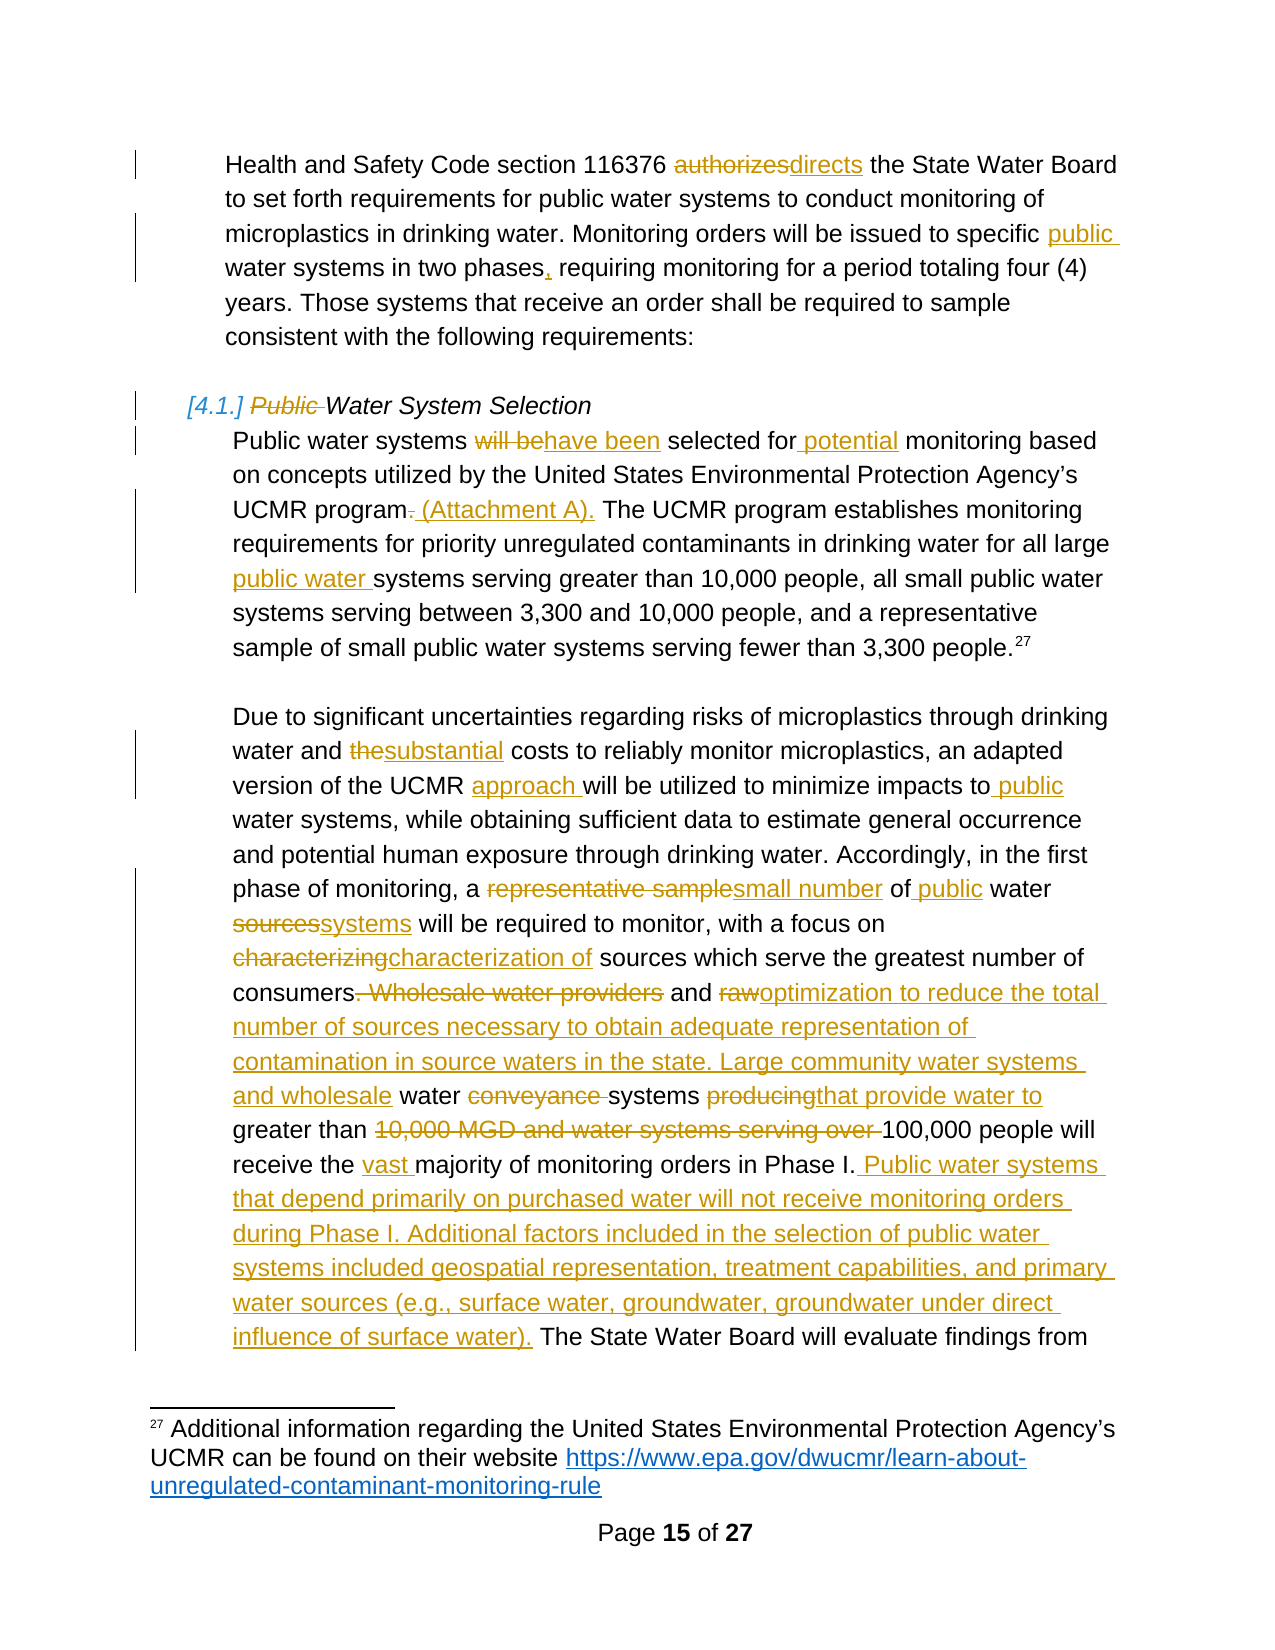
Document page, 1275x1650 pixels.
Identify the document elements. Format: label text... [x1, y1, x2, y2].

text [232, 426, 1125, 1351]
text Health and Safety Code section 116376 the State Water Board to set forth requirements for public water systems to conduct monitoring of microplastics in drinking water. Monitoring orders will be issued to specific water systems in two phases requiring monitoring for a period totaling four (4) years. Those systems that receive an order shall be required to sample consistent with the following requirements: [225, 150, 1125, 386]
list Water System Selection [187, 391, 1125, 420]
